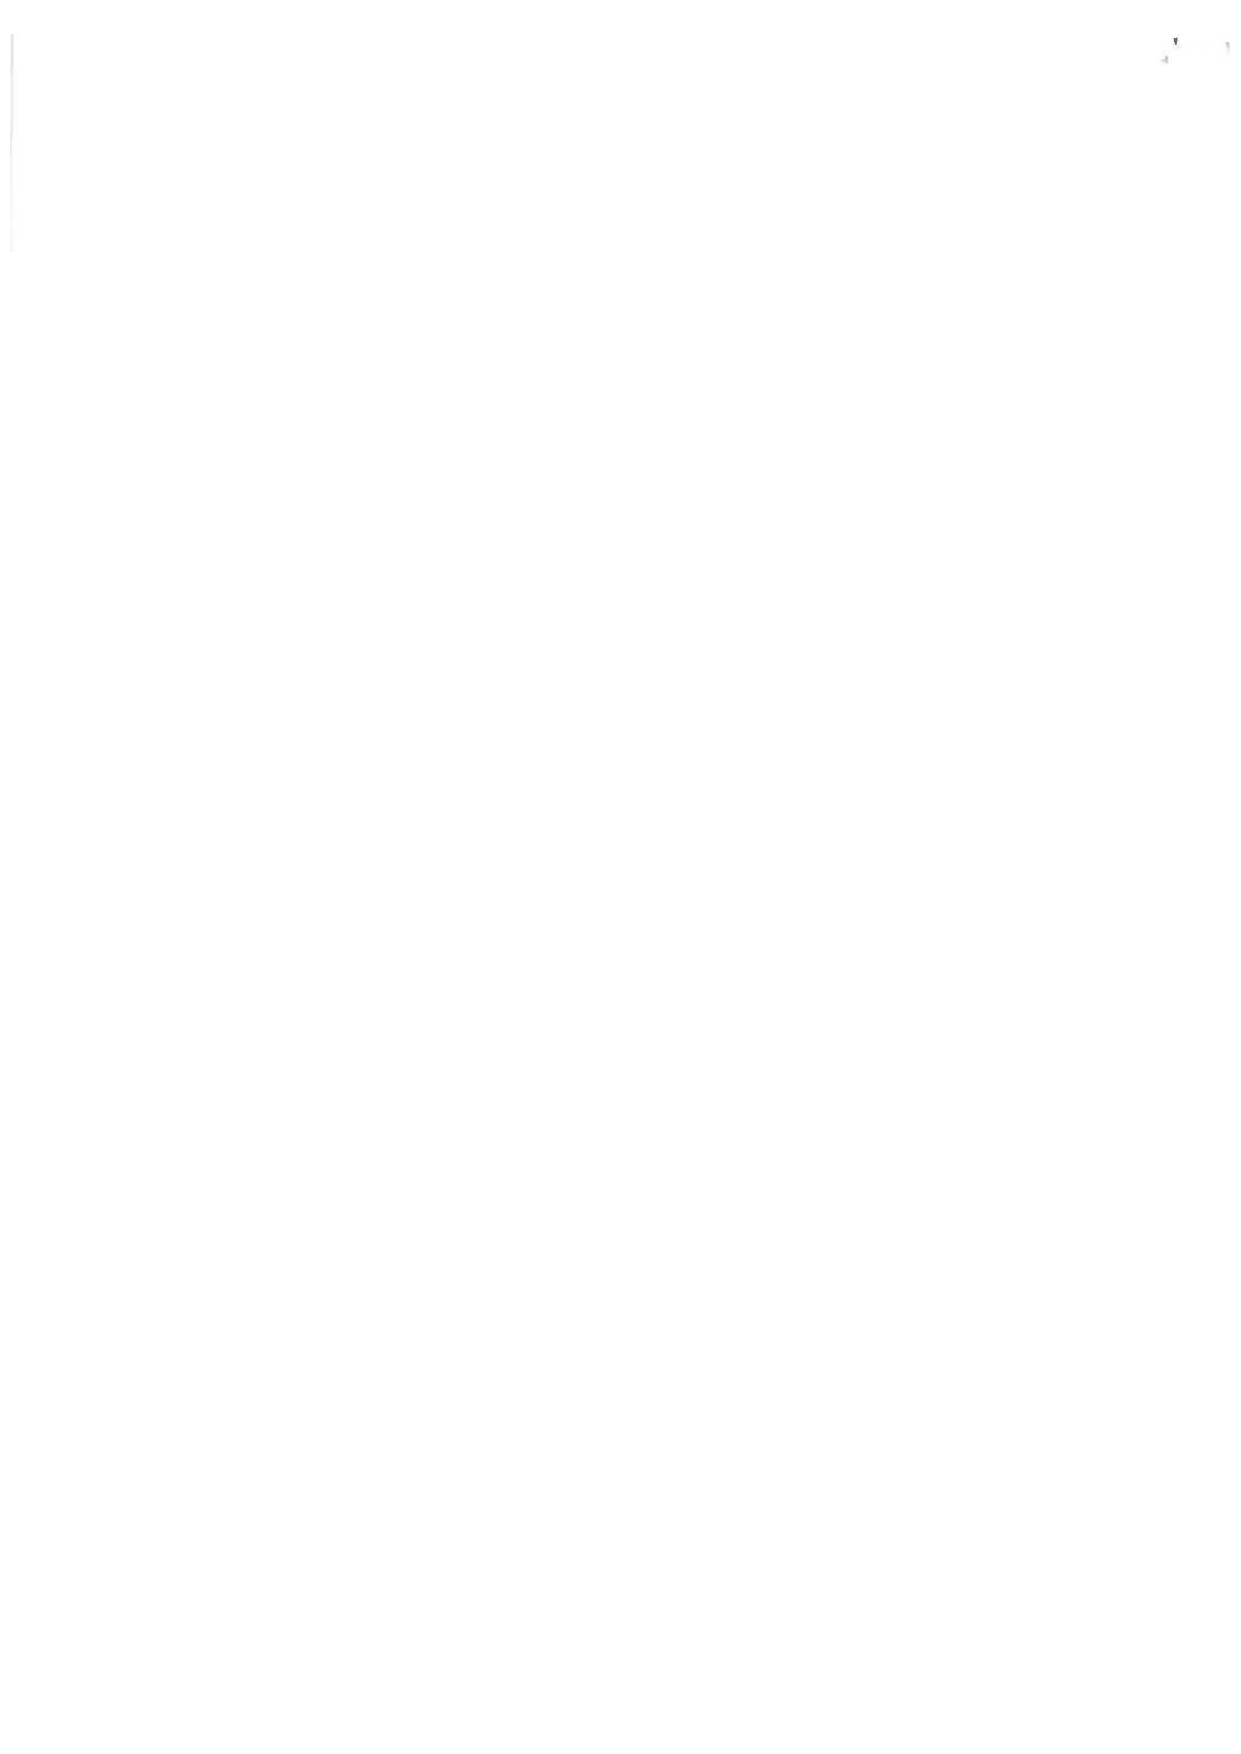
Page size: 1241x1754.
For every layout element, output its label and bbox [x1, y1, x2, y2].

picture [10, 34, 1230, 252]
